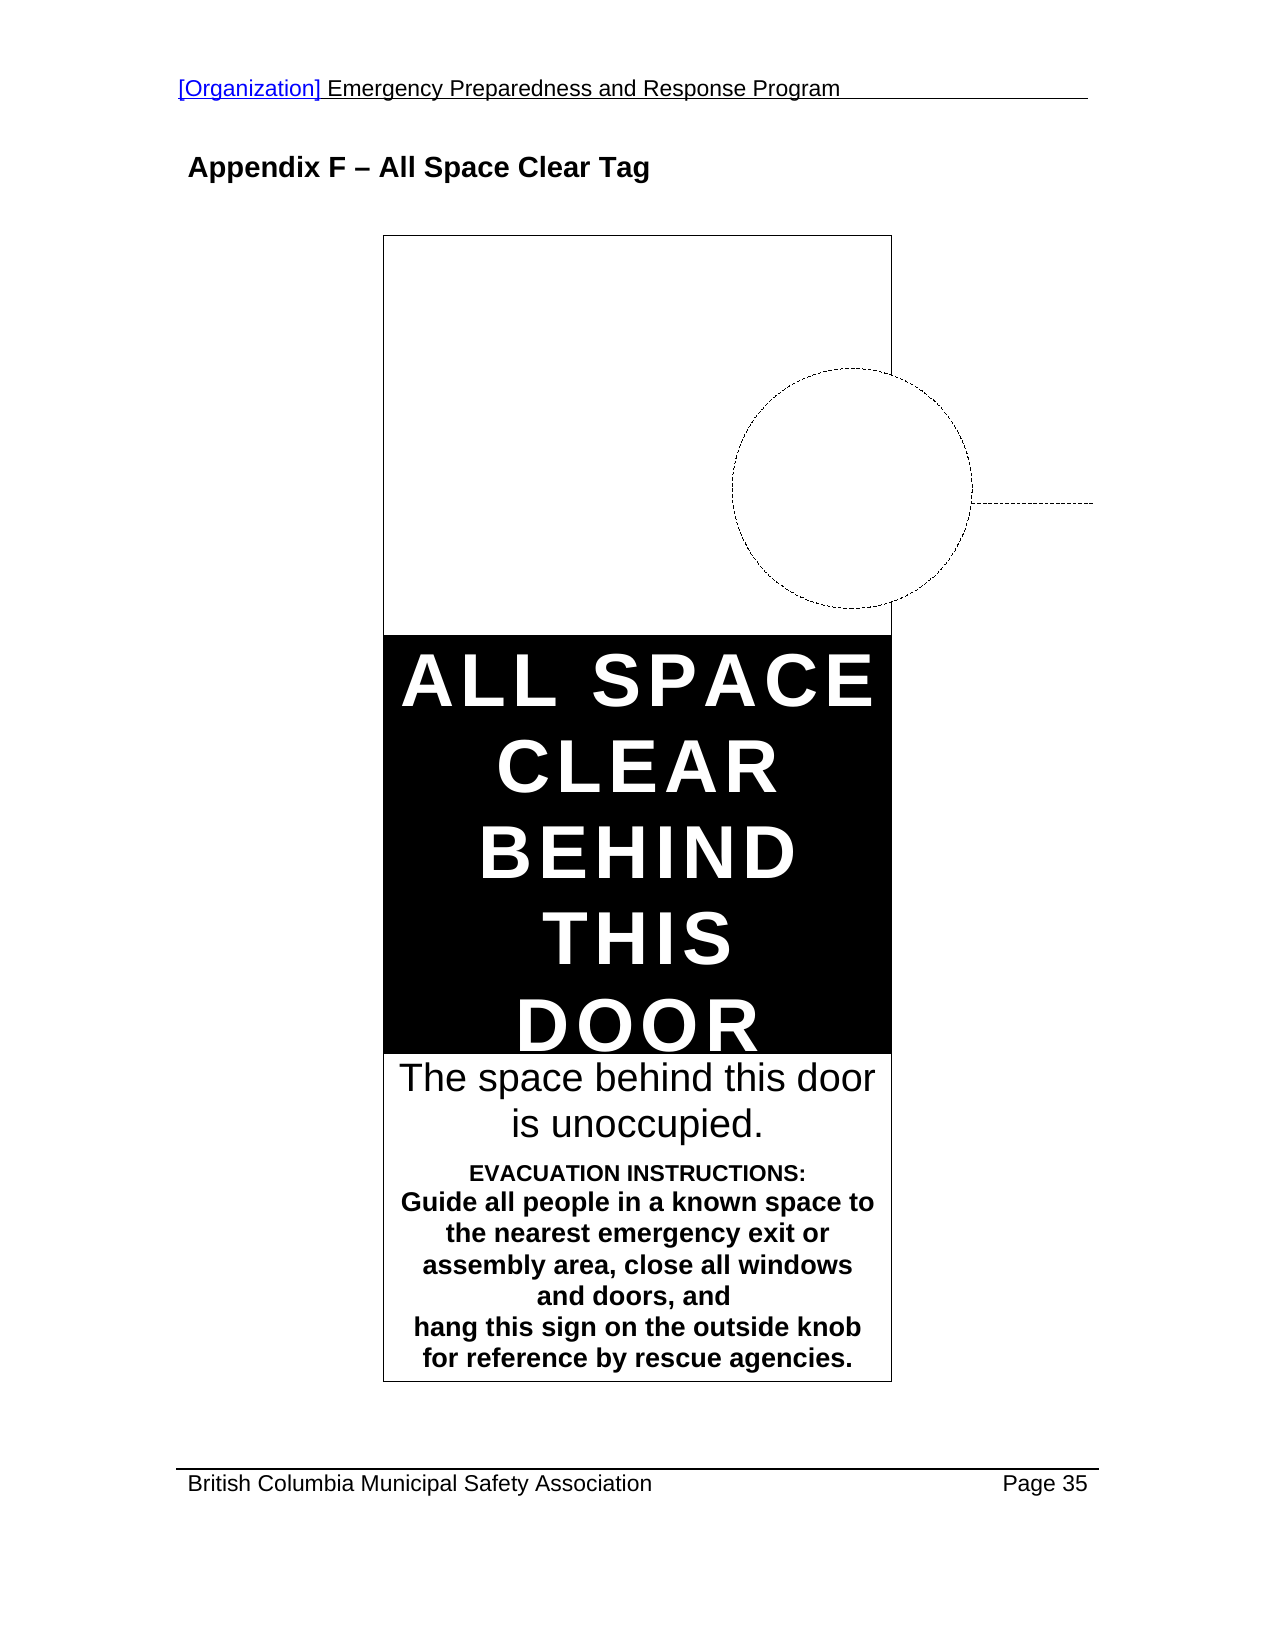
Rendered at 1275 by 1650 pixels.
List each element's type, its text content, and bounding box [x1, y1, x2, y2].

table_cell The space behind this door is unoccupied. EVACUATION INSTRUCTIONS: Guide all people in a known space to the nearest emergency exit or assembly area, close all windows and doors, and hang this sign on the outside knob for reference by rescue agencies. [384, 1054, 891, 1381]
table_header [384, 236, 891, 634]
table_cell ALL SPACE CLEAR BEHIND THIS DOOR [383, 636, 892, 1053]
subtitle Appendix F – All Space Clear Tag [187, 150, 1087, 183]
